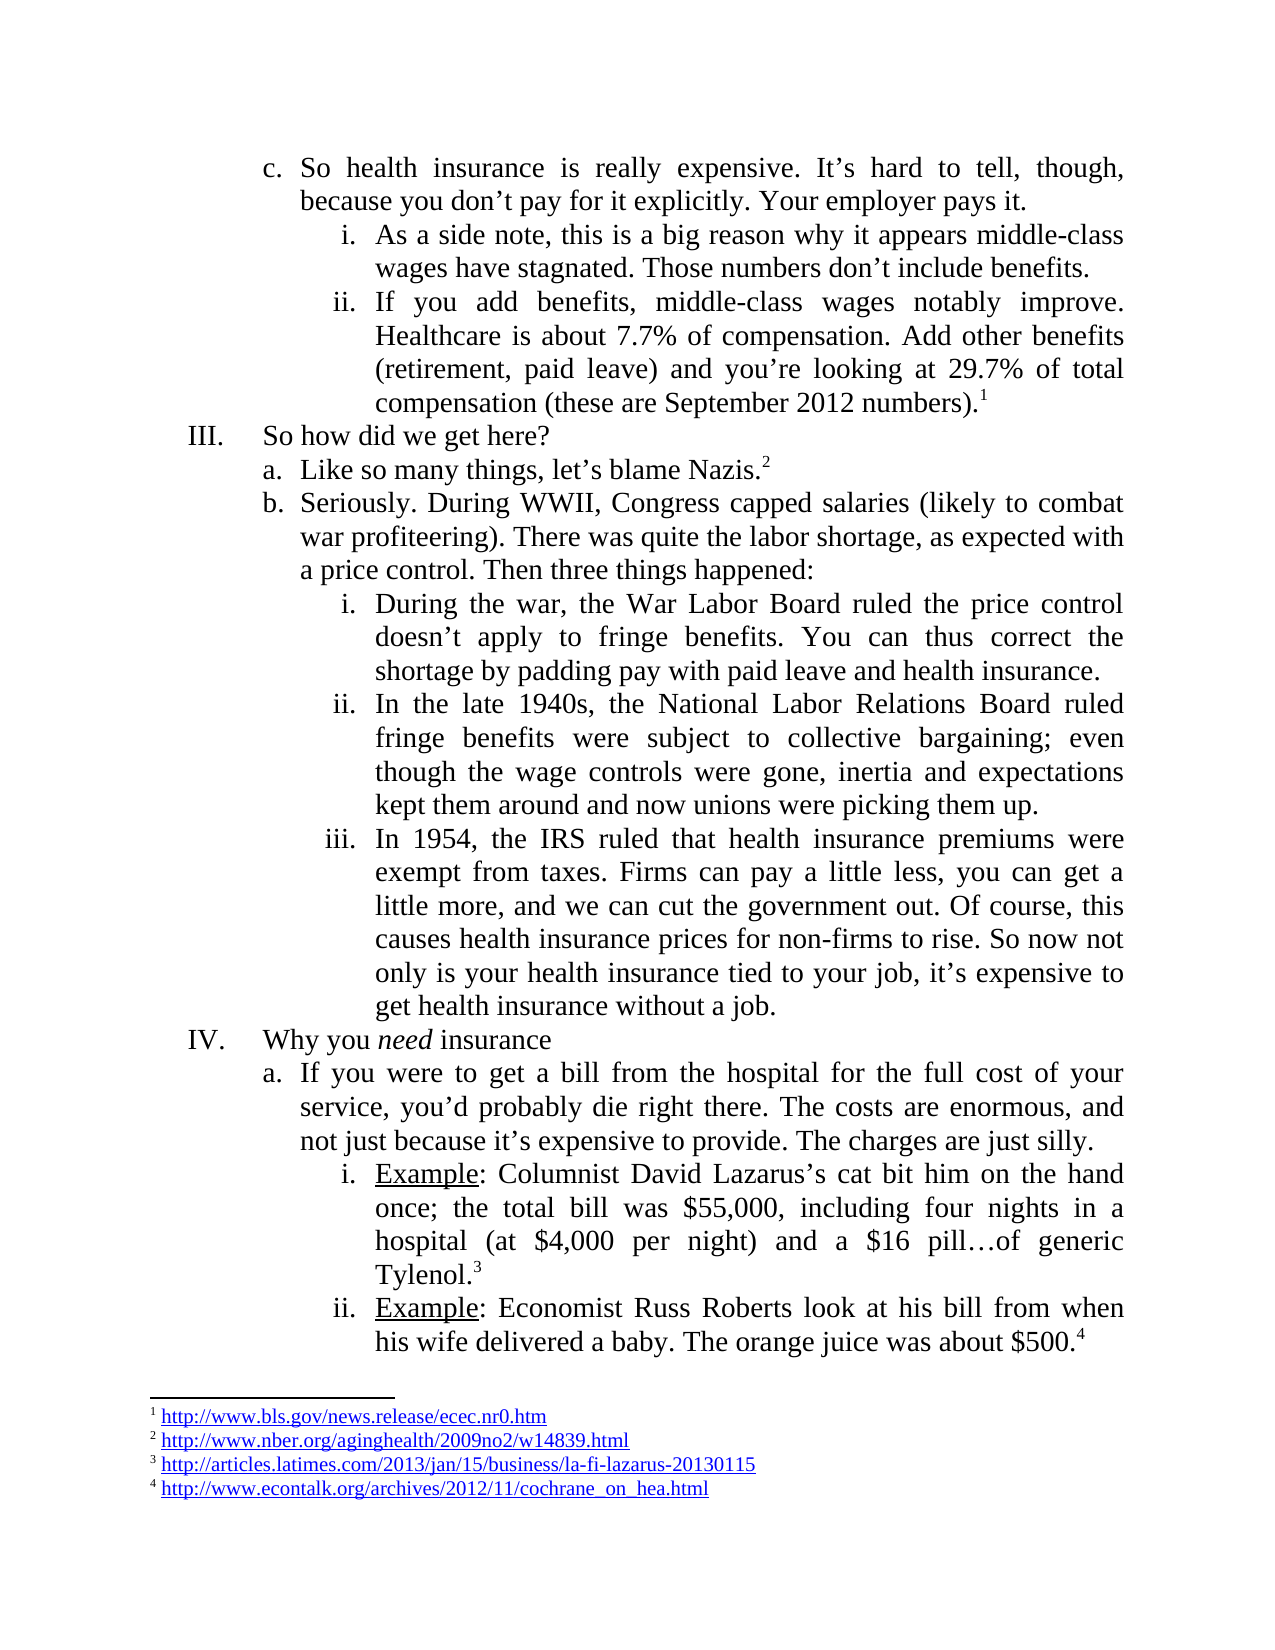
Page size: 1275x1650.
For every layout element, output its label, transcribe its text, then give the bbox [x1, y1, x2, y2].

list Why you need insurance [187, 1022, 1125, 1056]
list If you add benefits, middle-class wages notably improve. Healthcare is about 7.7% of compensation. Add other benefits (retirement, paid leave) and you’re looking at 29.7% of total compensation (these are September 2012 numbers). [356, 284, 1125, 418]
list So health insurance is really expensive. It’s hard to tell, though, because you don’t pay for it explicitly. Your employer pays it. [262, 150, 1125, 217]
list So how did we get here? [187, 418, 1125, 452]
list As a side note, this is a big reason why it appears middle-class wages have stagnated. Those numbers don’t include benefits. [356, 217, 1125, 284]
list During the war, the War Labor Board ruled the price control doesn’t apply to fringe benefits. You can thus correct the shortage by padding pay with paid leave and health insurance. [356, 586, 1125, 687]
list In the late 1940s, the National Labor Relations Board ruled fringe benefits were subject to collective bargaining; even though the wage controls were gone, inertia and expectations kept them around and now unions were picking them up. [356, 687, 1125, 821]
list Example: Columnist David Lazarus’s cat bit him on the hand once; the total bill was $55,000, including four nights in a hospital (at $4,000 per night) and a $16 pill…of generic Tylenol. [356, 1156, 1125, 1290]
list In 1954, the IRS ruled that health insurance premiums were exempt from taxes. Firms can pay a little less, you can get a little more, and we can cut the government out. Of course, this causes health insurance prices for non-firms to rise. So now not only is your health insurance tied to your job, it’s expensive to get health insurance without a job. [356, 821, 1125, 1022]
list If you were to get a bill from the hospital for the full cost of your service, you’d probably die right there. The costs are enormous, and not just because it’s expensive to provide. The charges are just silly. [262, 1056, 1125, 1156]
list Seriously. During WWII, Congress capped salaries (likely to combat war profiteering). There was quite the labor shortage, as expected with a price control. Then three things happened: [262, 485, 1125, 586]
list Example: Economist Russ Roberts look at his bill from when his wife delivered a baby. The orange juice was about $500. [356, 1290, 1125, 1357]
list Like so many things, let’s blame Nazis. [262, 452, 1125, 485]
